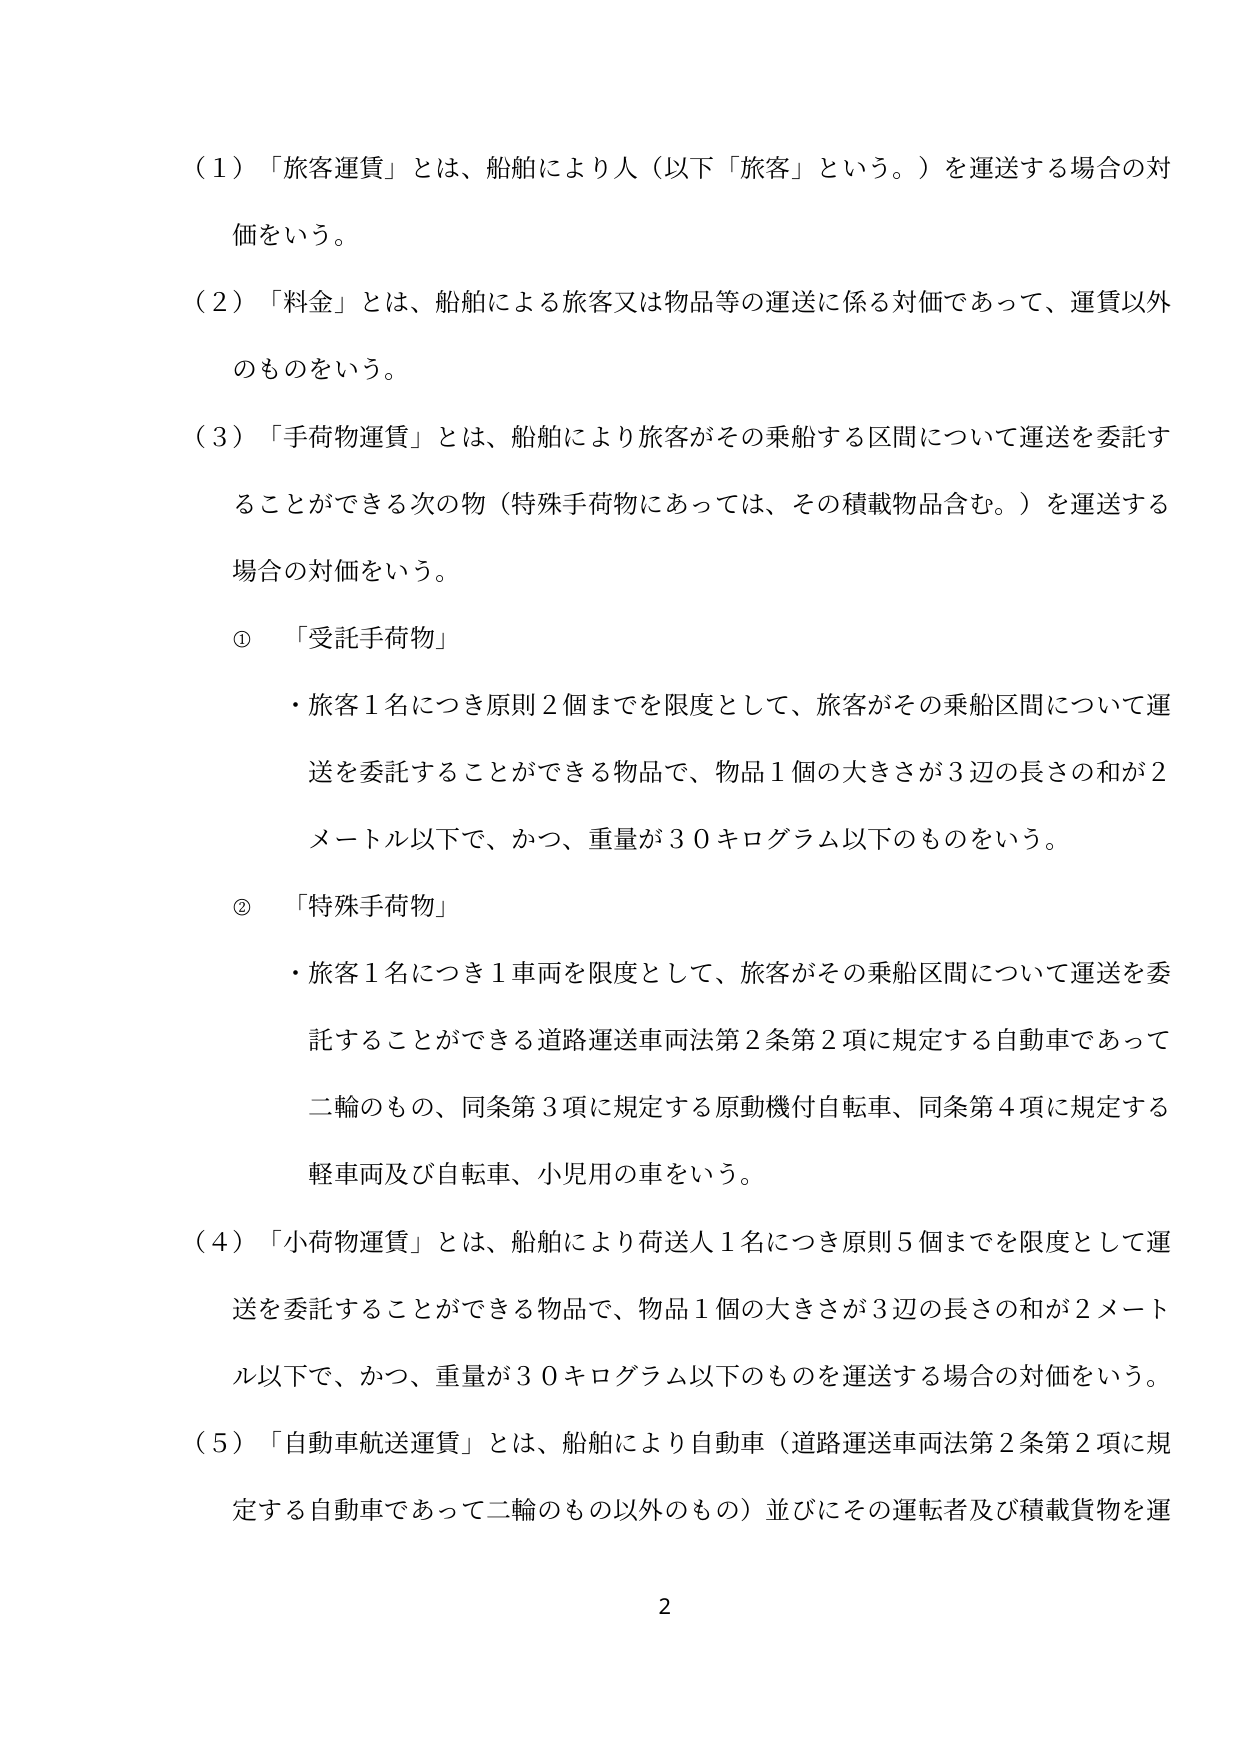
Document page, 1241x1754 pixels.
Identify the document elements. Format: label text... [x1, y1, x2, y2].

text ・旅客１名につき１車両を限度として、旅客がその乗船区間について運送を委託することができる道路運送車両法第２条第２項に規定する自動車であって二輪のもの、同条第３項に規定する原動機付自転車、同条第４項に規定する軽車両及び自転車、小児用の車をいう。 [268, 938, 1173, 1207]
text ① 「受託手荷物」 [156, 603, 1173, 670]
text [178, 1408, 1173, 1542]
text （４）「小荷物運賃」とは、船舶により荷送人１名につき原則５個までを限度として運送を委託することができる物品で、物品１個の大きさが３辺の長さの和が２メートル以下で、かつ、重量が３０キログラム以下のものを運送する場合の対価をいう。 [178, 1207, 1173, 1408]
text （３）「手荷物運賃」とは、船舶により旅客がその乗船する区間について運送を委託することができる次の物（特殊手荷物にあっては、その積載物品含む。）を運送する場合の対価をいう。 [178, 402, 1173, 603]
text ② 「特殊手荷物」 [156, 871, 1173, 938]
text ・旅客１名につき原則２個までを限度として、旅客がその乗船区間について運送を委託することができる物品で、物品１個の大きさが３辺の長さの和が２メートル以下で、かつ、重量が３０キログラム以下のものをいう。 [268, 670, 1173, 871]
text （１）「旅客運賃」とは、船舶により人（以下「旅客」という。）を運送する場合の対価をいう。 [178, 133, 1173, 268]
text （２）「料金」とは、船舶による旅客又は物品等の運送に係る対価であって、運賃以外のものをいう。 [178, 268, 1173, 402]
